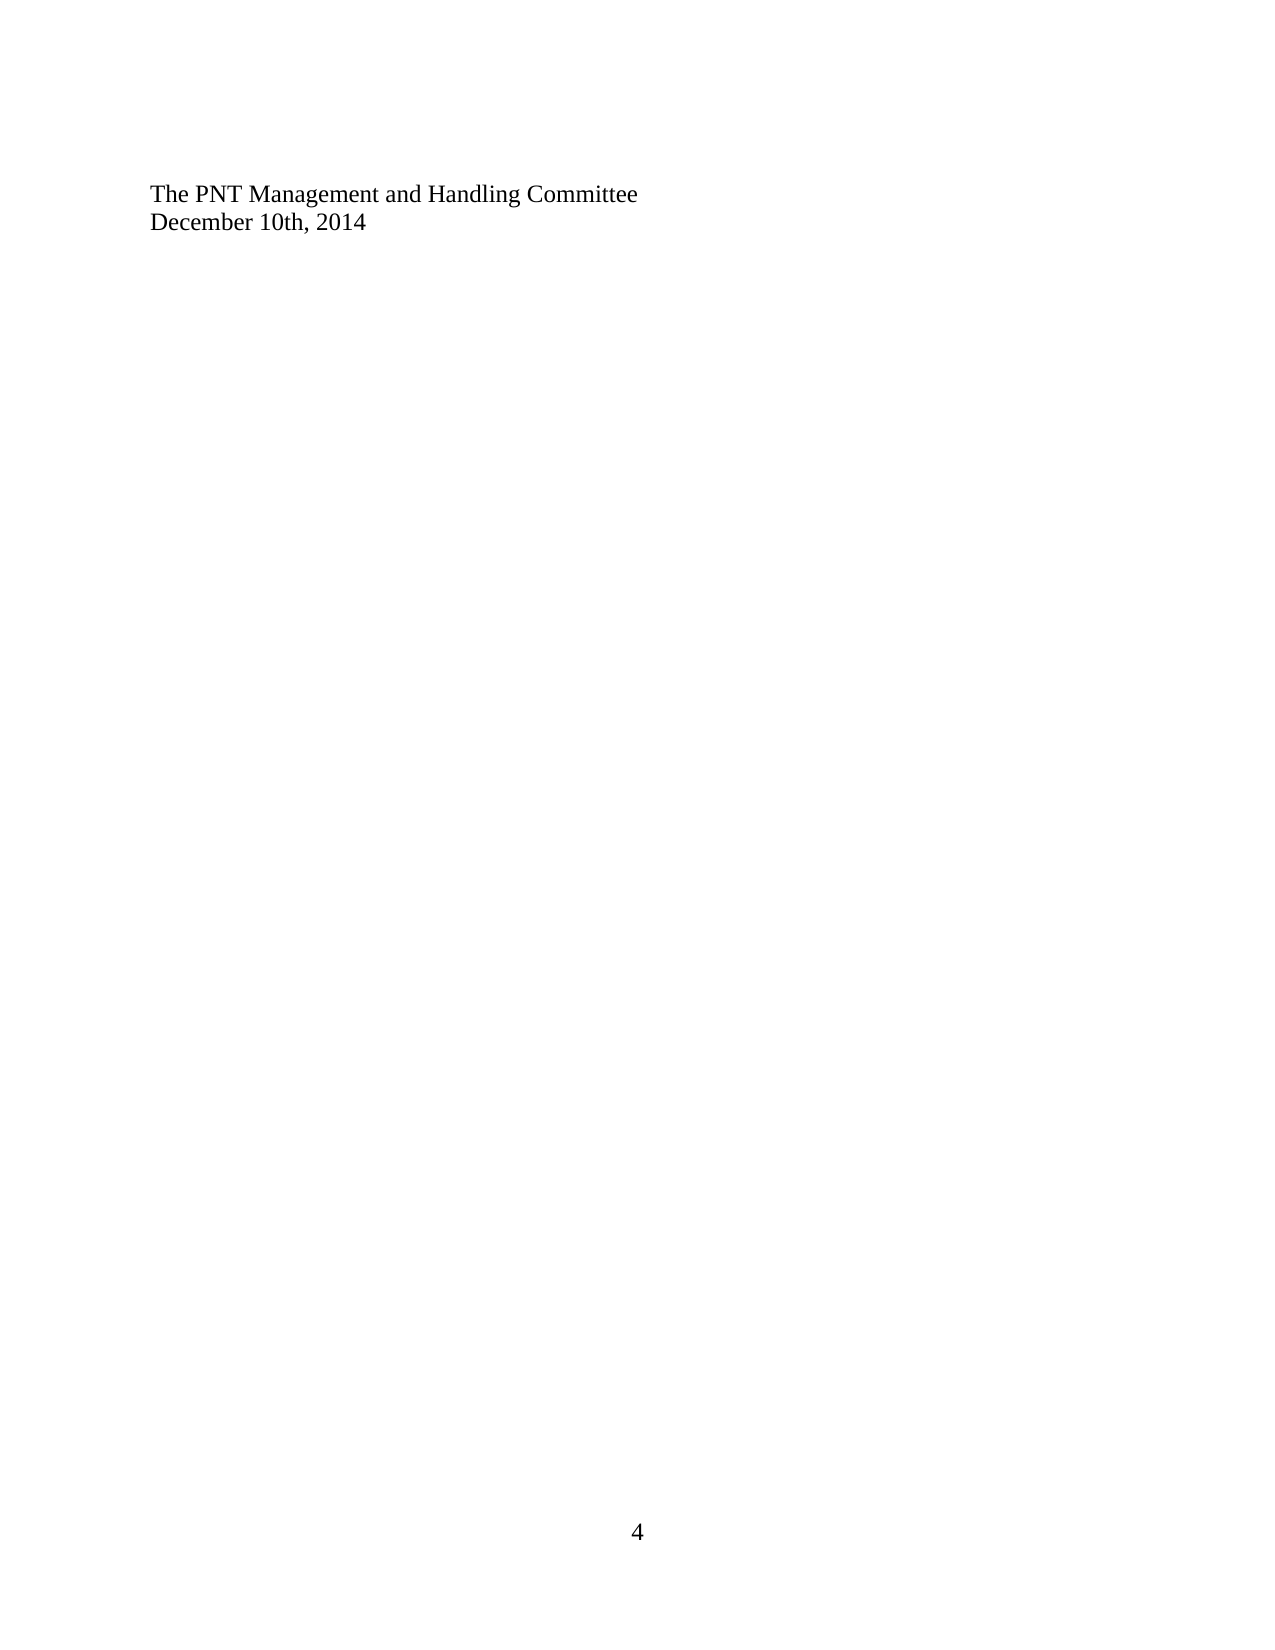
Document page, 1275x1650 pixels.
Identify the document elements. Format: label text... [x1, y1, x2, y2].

text The PNT Management and Handling Committee [150, 179, 1125, 207]
text December 10th, 2014 [150, 207, 1125, 236]
